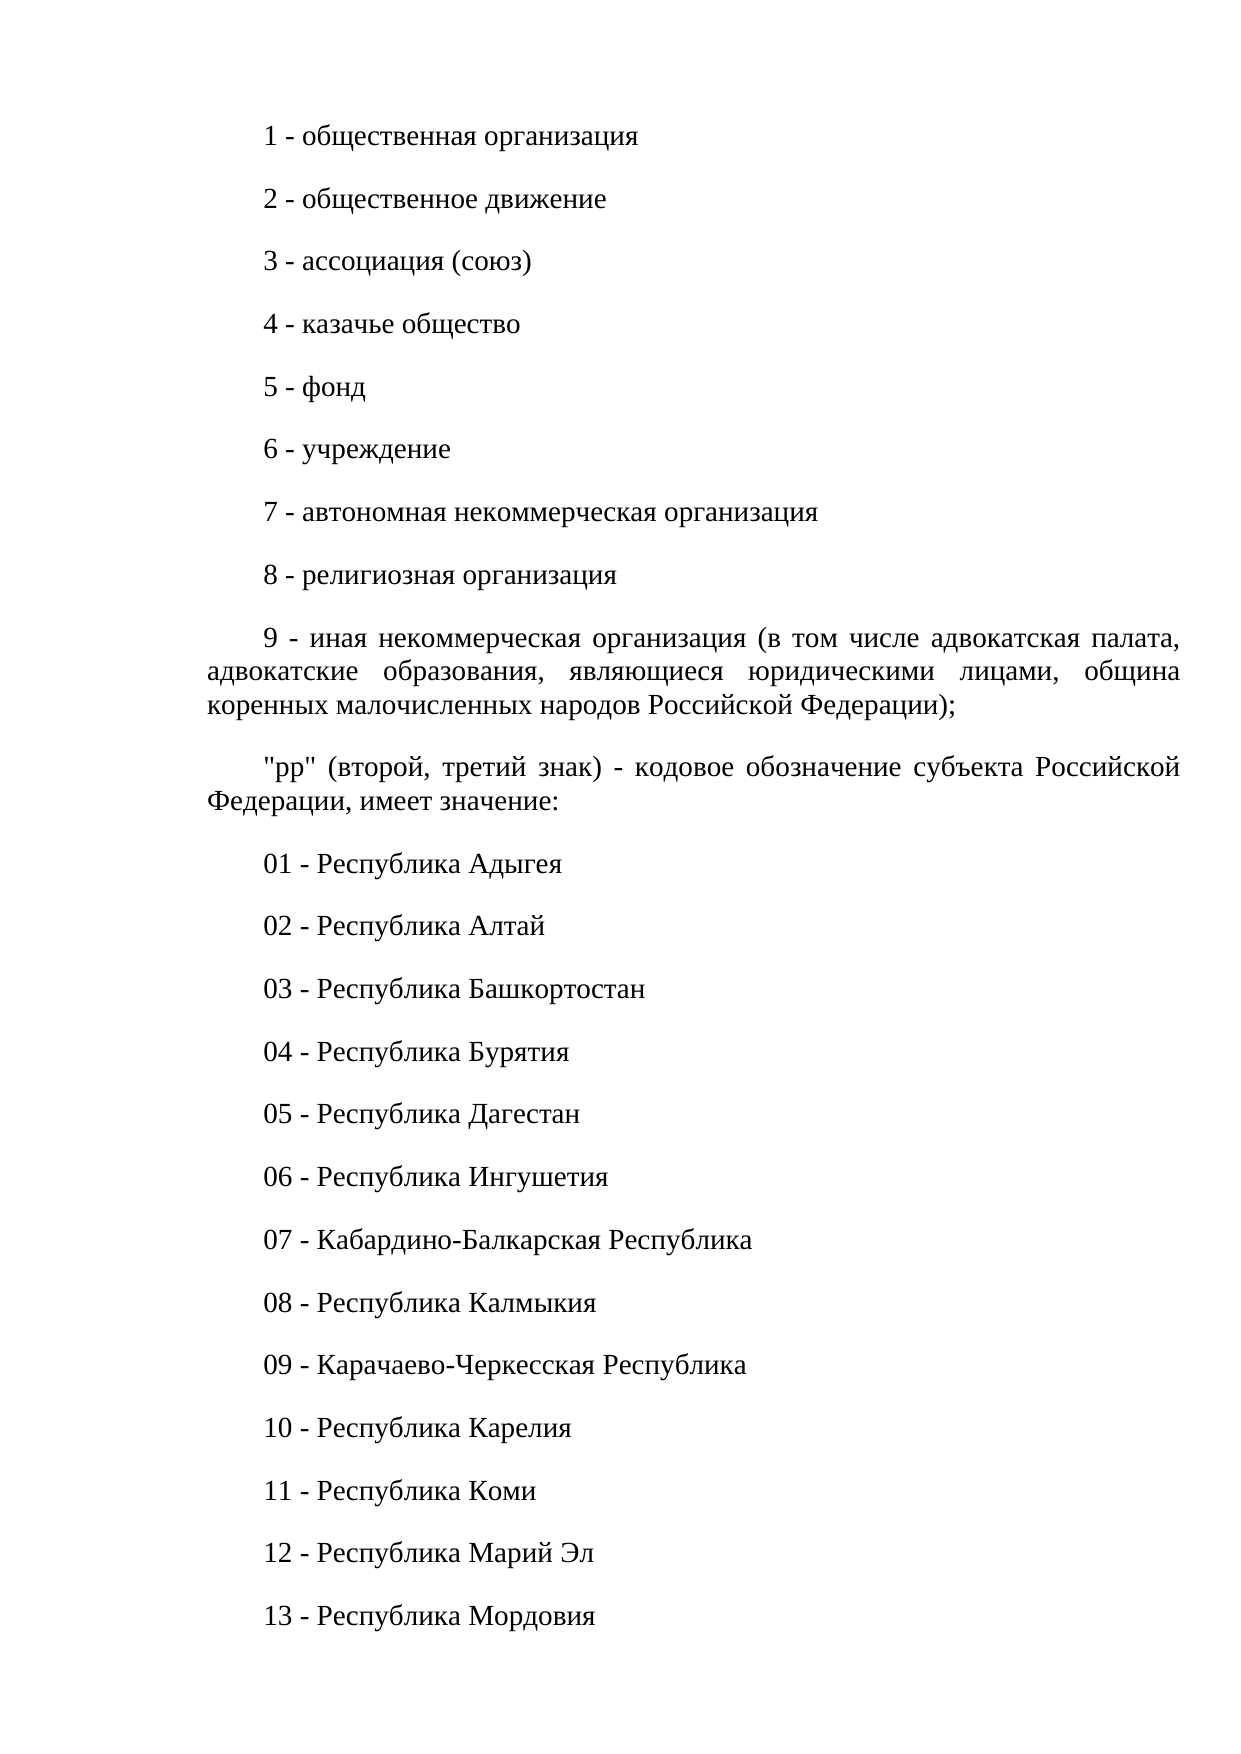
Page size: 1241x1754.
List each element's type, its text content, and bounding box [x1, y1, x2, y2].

text 03 - Республика Башкортостан [207, 971, 1181, 1005]
text 1 - общественная организация [207, 118, 1181, 152]
text "рр" (второй, третий знак) - кодовое обозначение субъекта Российской Федерации, имеет значение: [207, 749, 1181, 817]
text 09 - Карачаево-Черкесская Республика [207, 1347, 1181, 1381]
text 11 - Республика Коми [207, 1473, 1181, 1506]
text 05 - Республика Дагестан [207, 1097, 1181, 1130]
text 5 - фонд [207, 369, 1181, 402]
text 02 - Республика Алтай [207, 908, 1181, 942]
text 12 - Республика Марий Эл [207, 1536, 1181, 1569]
text 08 - Республика Калмыкия [207, 1285, 1181, 1318]
text 01 - Республика Адыгея [207, 846, 1181, 879]
text 2 - общественное движение [207, 181, 1181, 214]
text 9 - иная некоммерческая организация (в том числе адвокатская палата, адвокатские образования, являющиеся юридическими лицами, община коренных малочисленных народов Российской Федерации); [207, 620, 1181, 720]
text 6 - учреждение [207, 432, 1181, 465]
text 4 - казачье общество [207, 306, 1181, 340]
text 7 - автономная некоммерческая организация [207, 494, 1181, 528]
text 06 - Республика Ингушетия [207, 1159, 1181, 1193]
text 3 - ассоциация (союз) [207, 243, 1181, 277]
text 04 - Республика Бурятия [207, 1034, 1181, 1067]
text 8 - религиозная организация [207, 557, 1181, 591]
text 13 - Республика Мордовия [207, 1598, 1181, 1632]
text 07 - Кабардино-Балкарская Республика [207, 1222, 1181, 1256]
text 10 - Республика Карелия [207, 1410, 1181, 1444]
